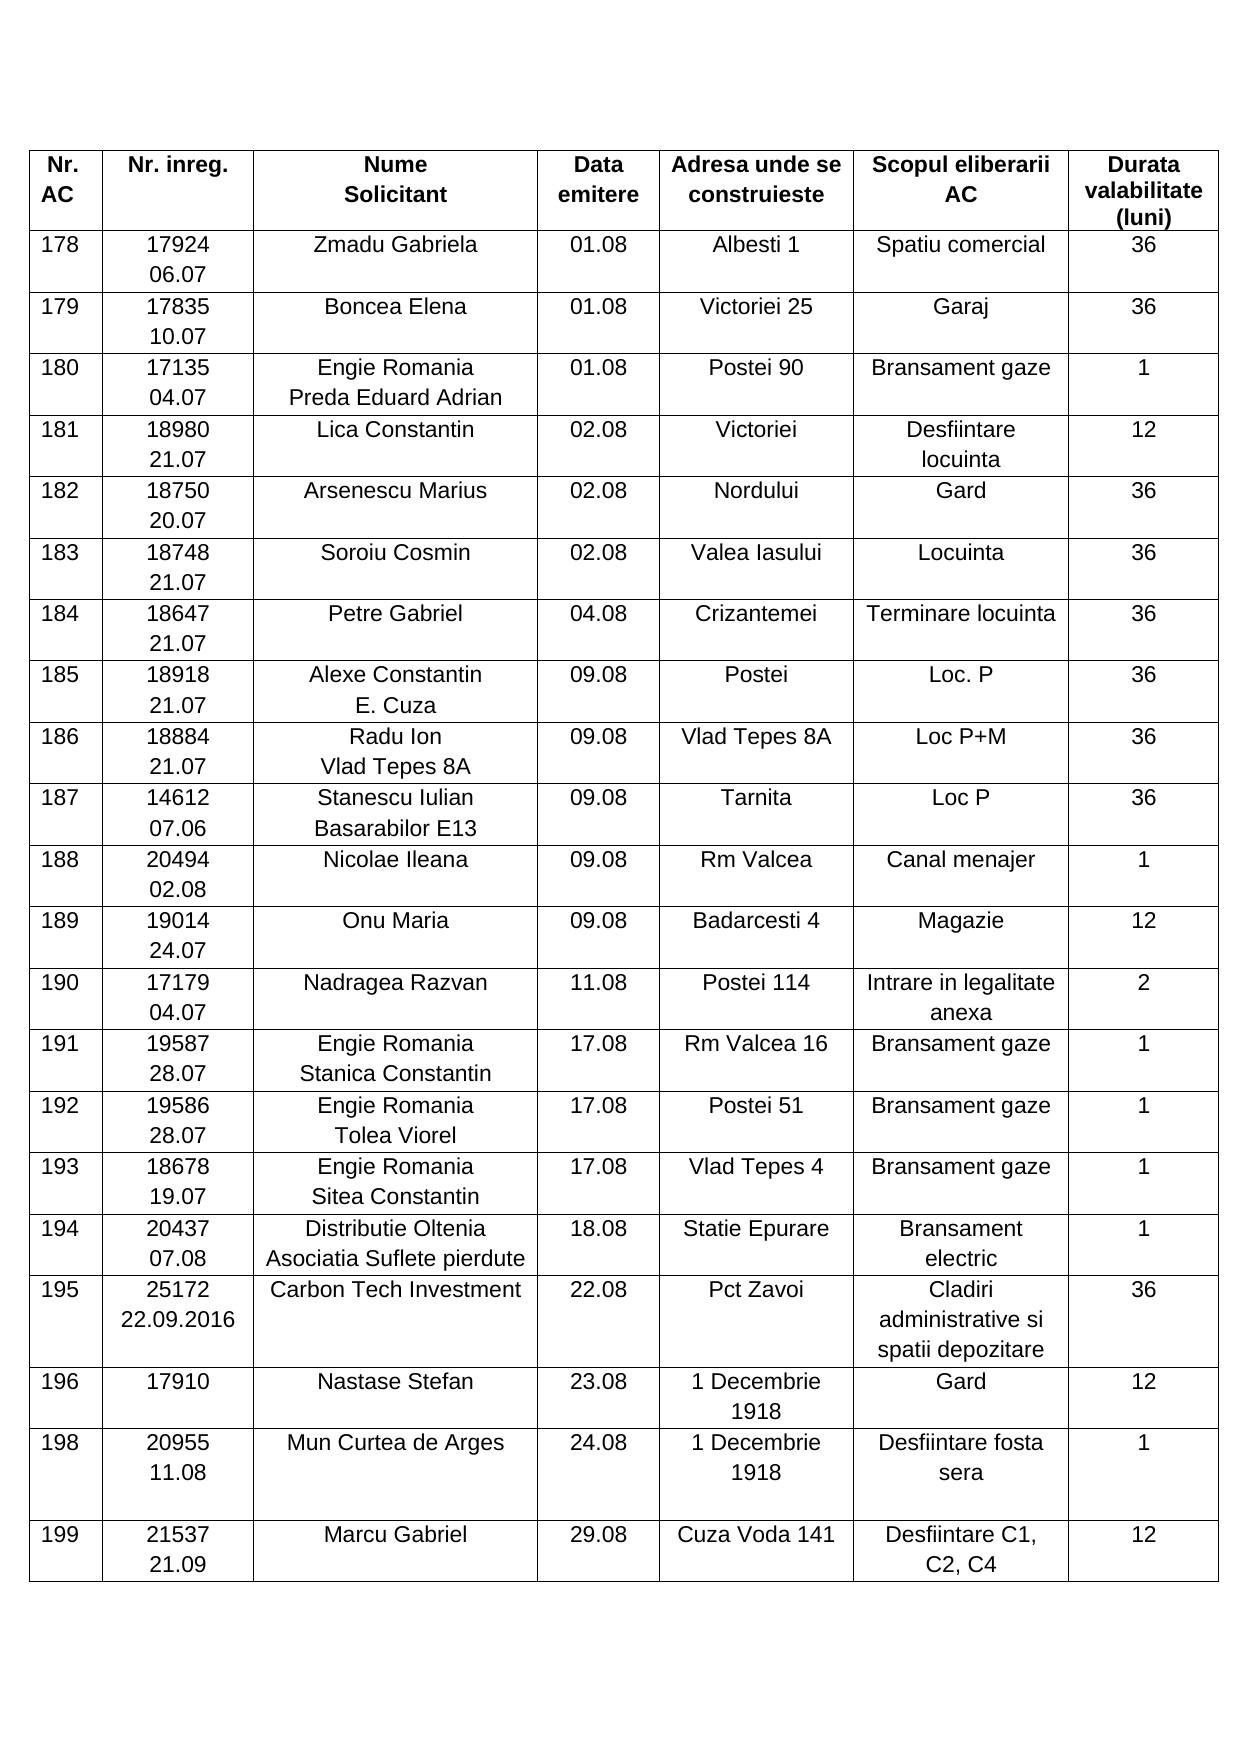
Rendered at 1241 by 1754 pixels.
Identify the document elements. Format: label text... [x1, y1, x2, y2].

table_cell 2 [1069, 969, 1218, 1029]
table_cell Engie Romania Tolea Viorel [254, 1092, 537, 1152]
table_cell 17835 10.07 [103, 293, 253, 353]
table_cell 179 [30, 293, 102, 353]
table_cell 187 [30, 784, 102, 845]
table_cell 25172 22.09.2016 [103, 1276, 253, 1367]
table_cell 18.08 [538, 1215, 659, 1275]
table_cell 20955 11.08 [103, 1429, 253, 1520]
table_cell 17924 06.07 [103, 231, 253, 292]
table_cell 195 [30, 1276, 102, 1367]
table_cell 199 [30, 1521, 102, 1581]
table_cell Engie Romania Sitea Constantin [254, 1153, 537, 1213]
table_cell Data emitere [538, 151, 659, 230]
table_cell 18980 21.07 [103, 416, 253, 476]
table_cell 14612 07.06 [103, 784, 253, 845]
table_cell 18678 19.07 [103, 1153, 253, 1213]
table_cell 184 [30, 600, 102, 660]
table_cell Canal menajer [854, 846, 1068, 906]
table_cell 1 [1069, 1153, 1218, 1213]
table_cell Soroiu Cosmin [254, 539, 537, 599]
table_cell Postei 114 [660, 969, 853, 1029]
table_cell 02.08 [538, 477, 659, 537]
table_cell 17.08 [538, 1092, 659, 1152]
table_cell 18884 21.07 [103, 723, 253, 783]
table_cell 18647 21.07 [103, 600, 253, 660]
table_cell 12 [1069, 416, 1218, 476]
table_cell Loc. P [854, 661, 1068, 722]
table_cell 186 [30, 723, 102, 783]
table_cell 09.08 [538, 846, 659, 906]
table_cell 1 [1069, 1030, 1218, 1091]
table_cell Boncea Elena [254, 293, 537, 353]
table_cell 192 [30, 1092, 102, 1152]
table_cell Victoriei [660, 416, 853, 476]
table_cell 36 [1069, 600, 1218, 660]
table_cell Postei 90 [660, 354, 853, 414]
table_cell Vlad Tepes 8A [660, 723, 853, 783]
table_cell Desfiintare C1, C2, C4 [854, 1521, 1068, 1581]
table_cell 12 [1069, 907, 1218, 968]
table_cell Bransament electric [854, 1215, 1068, 1275]
table_cell 1 [1069, 1429, 1218, 1520]
table_cell 09.08 [538, 907, 659, 968]
table_cell Desfiintare fosta sera [854, 1429, 1068, 1520]
table_cell Alexe Constantin E. Cuza [254, 661, 537, 722]
table_cell 18918 21.07 [103, 661, 253, 722]
table_cell Nicolae Ileana [254, 846, 537, 906]
table_cell 04.08 [538, 600, 659, 660]
table_cell 01.08 [538, 293, 659, 353]
table_cell Locuinta [854, 539, 1068, 599]
table_cell 29.08 [538, 1521, 659, 1581]
table_cell 17910 [103, 1368, 253, 1428]
table_cell 182 [30, 477, 102, 537]
table_cell Gard [854, 1368, 1068, 1428]
table_cell 01.08 [538, 231, 659, 292]
table_cell Distributie Oltenia Asociatia Suflete pierdute [254, 1215, 537, 1275]
table_cell 36 [1069, 477, 1218, 537]
table_cell 196 [30, 1368, 102, 1428]
table_cell 19587 28.07 [103, 1030, 253, 1091]
table_cell 191 [30, 1030, 102, 1091]
table_cell 21537 21.09 [103, 1521, 253, 1581]
table_cell Nume Solicitant [254, 151, 537, 230]
table_cell 36 [1069, 1276, 1218, 1367]
table_cell 183 [30, 539, 102, 599]
table_cell 22.08 [538, 1276, 659, 1367]
table_cell 02.08 [538, 416, 659, 476]
table_cell 1 [1069, 846, 1218, 906]
table_cell Petre Gabriel [254, 600, 537, 660]
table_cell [854, 151, 1068, 230]
table_cell 185 [30, 661, 102, 722]
table_cell Cladiri administrative si spatii depozitare [854, 1276, 1068, 1367]
table_cell 23.08 [538, 1368, 659, 1428]
table_cell Loc P+M [854, 723, 1068, 783]
table_cell Nadragea Razvan [254, 969, 537, 1029]
table_cell 193 [30, 1153, 102, 1213]
table_cell 36 [1069, 661, 1218, 722]
table_cell 12 [1069, 1521, 1218, 1581]
table_cell 1 Decembrie 1918 [660, 1429, 853, 1520]
table_cell Cuza Voda 141 [660, 1521, 853, 1581]
table_cell Terminare locuinta [854, 600, 1068, 660]
table_cell 17.08 [538, 1153, 659, 1213]
table_cell Postei [660, 661, 853, 722]
table_cell Vlad Tepes 4 [660, 1153, 853, 1213]
table_cell Magazie [854, 907, 1068, 968]
table_cell 180 [30, 354, 102, 414]
table_cell 12 [1069, 1368, 1218, 1428]
table_cell 36 [1069, 231, 1218, 292]
table_cell 36 [1069, 293, 1218, 353]
table_cell Pct Zavoi [660, 1276, 853, 1367]
table_cell 194 [30, 1215, 102, 1275]
table_cell 09.08 [538, 784, 659, 845]
table_cell Albesti 1 [660, 231, 853, 292]
table_cell 1 [1069, 1092, 1218, 1152]
table_cell Zmadu Gabriela [254, 231, 537, 292]
table_cell Mun Curtea de Arges [254, 1429, 537, 1520]
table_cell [1069, 151, 1218, 230]
table_cell 19014 24.07 [103, 907, 253, 968]
table_cell 36 [1069, 723, 1218, 783]
table_cell 20494 02.08 [103, 846, 253, 906]
table_cell 1 [1069, 1215, 1218, 1275]
table_cell Nordului [660, 477, 853, 537]
table_cell Bransament gaze [854, 1153, 1068, 1213]
table_cell Spatiu comercial [854, 231, 1068, 292]
table_cell 09.08 [538, 723, 659, 783]
table_cell Badarcesti 4 [660, 907, 853, 968]
table_cell 198 [30, 1429, 102, 1520]
table_cell 02.08 [538, 539, 659, 599]
table_cell 18748 21.07 [103, 539, 253, 599]
table_cell Gard [854, 477, 1068, 537]
table_cell 36 [1069, 539, 1218, 599]
table_cell Bransament gaze [854, 1030, 1068, 1091]
table_cell Carbon Tech Investment [254, 1276, 537, 1367]
table_cell Valea Iasului [660, 539, 853, 599]
table_cell Desfiintare locuinta [854, 416, 1068, 476]
table_cell Onu Maria [254, 907, 537, 968]
table_cell Stanescu Iulian Basarabilor E13 [254, 784, 537, 845]
table_cell Nr. AC [30, 151, 102, 230]
table_cell Marcu Gabriel [254, 1521, 537, 1581]
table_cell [660, 151, 853, 230]
table_cell Radu Ion Vlad Tepes 8A [254, 723, 537, 783]
table_cell Nastase Stefan [254, 1368, 537, 1428]
table_cell 178 [30, 231, 102, 292]
table_cell Nr. inreg. [103, 151, 253, 230]
table_cell 20437 07.08 [103, 1215, 253, 1275]
table_cell 17.08 [538, 1030, 659, 1091]
table_cell 11.08 [538, 969, 659, 1029]
table_cell Engie Romania Stanica Constantin [254, 1030, 537, 1091]
table_cell Tarnita [660, 784, 853, 845]
table_cell Bransament gaze [854, 1092, 1068, 1152]
table_cell Garaj [854, 293, 1068, 353]
table_cell 181 [30, 416, 102, 476]
table_cell Loc P [854, 784, 1068, 845]
table_cell Rm Valcea [660, 846, 853, 906]
table_cell 189 [30, 907, 102, 968]
table_cell 18750 20.07 [103, 477, 253, 537]
table_cell Arsenescu Marius [254, 477, 537, 537]
table_cell 17135 04.07 [103, 354, 253, 414]
table_cell 1 Decembrie 1918 [660, 1368, 853, 1428]
table_cell 19586 28.07 [103, 1092, 253, 1152]
table_cell 01.08 [538, 354, 659, 414]
table_cell 188 [30, 846, 102, 906]
table_cell Victoriei 25 [660, 293, 853, 353]
table_cell Postei 51 [660, 1092, 853, 1152]
table_cell Rm Valcea 16 [660, 1030, 853, 1091]
table_cell Crizantemei [660, 600, 853, 660]
table_cell Lica Constantin [254, 416, 537, 476]
table_cell 1 [1069, 354, 1218, 414]
table_cell Intrare in legalitate anexa [854, 969, 1068, 1029]
table_cell 24.08 [538, 1429, 659, 1520]
table_cell Statie Epurare [660, 1215, 853, 1275]
table_cell 190 [30, 969, 102, 1029]
table_cell Engie Romania Preda Eduard Adrian [254, 354, 537, 414]
table_cell 36 [1069, 784, 1218, 845]
table_cell 17179 04.07 [103, 969, 253, 1029]
table_cell 09.08 [538, 661, 659, 722]
table_cell Bransament gaze [854, 354, 1068, 414]
